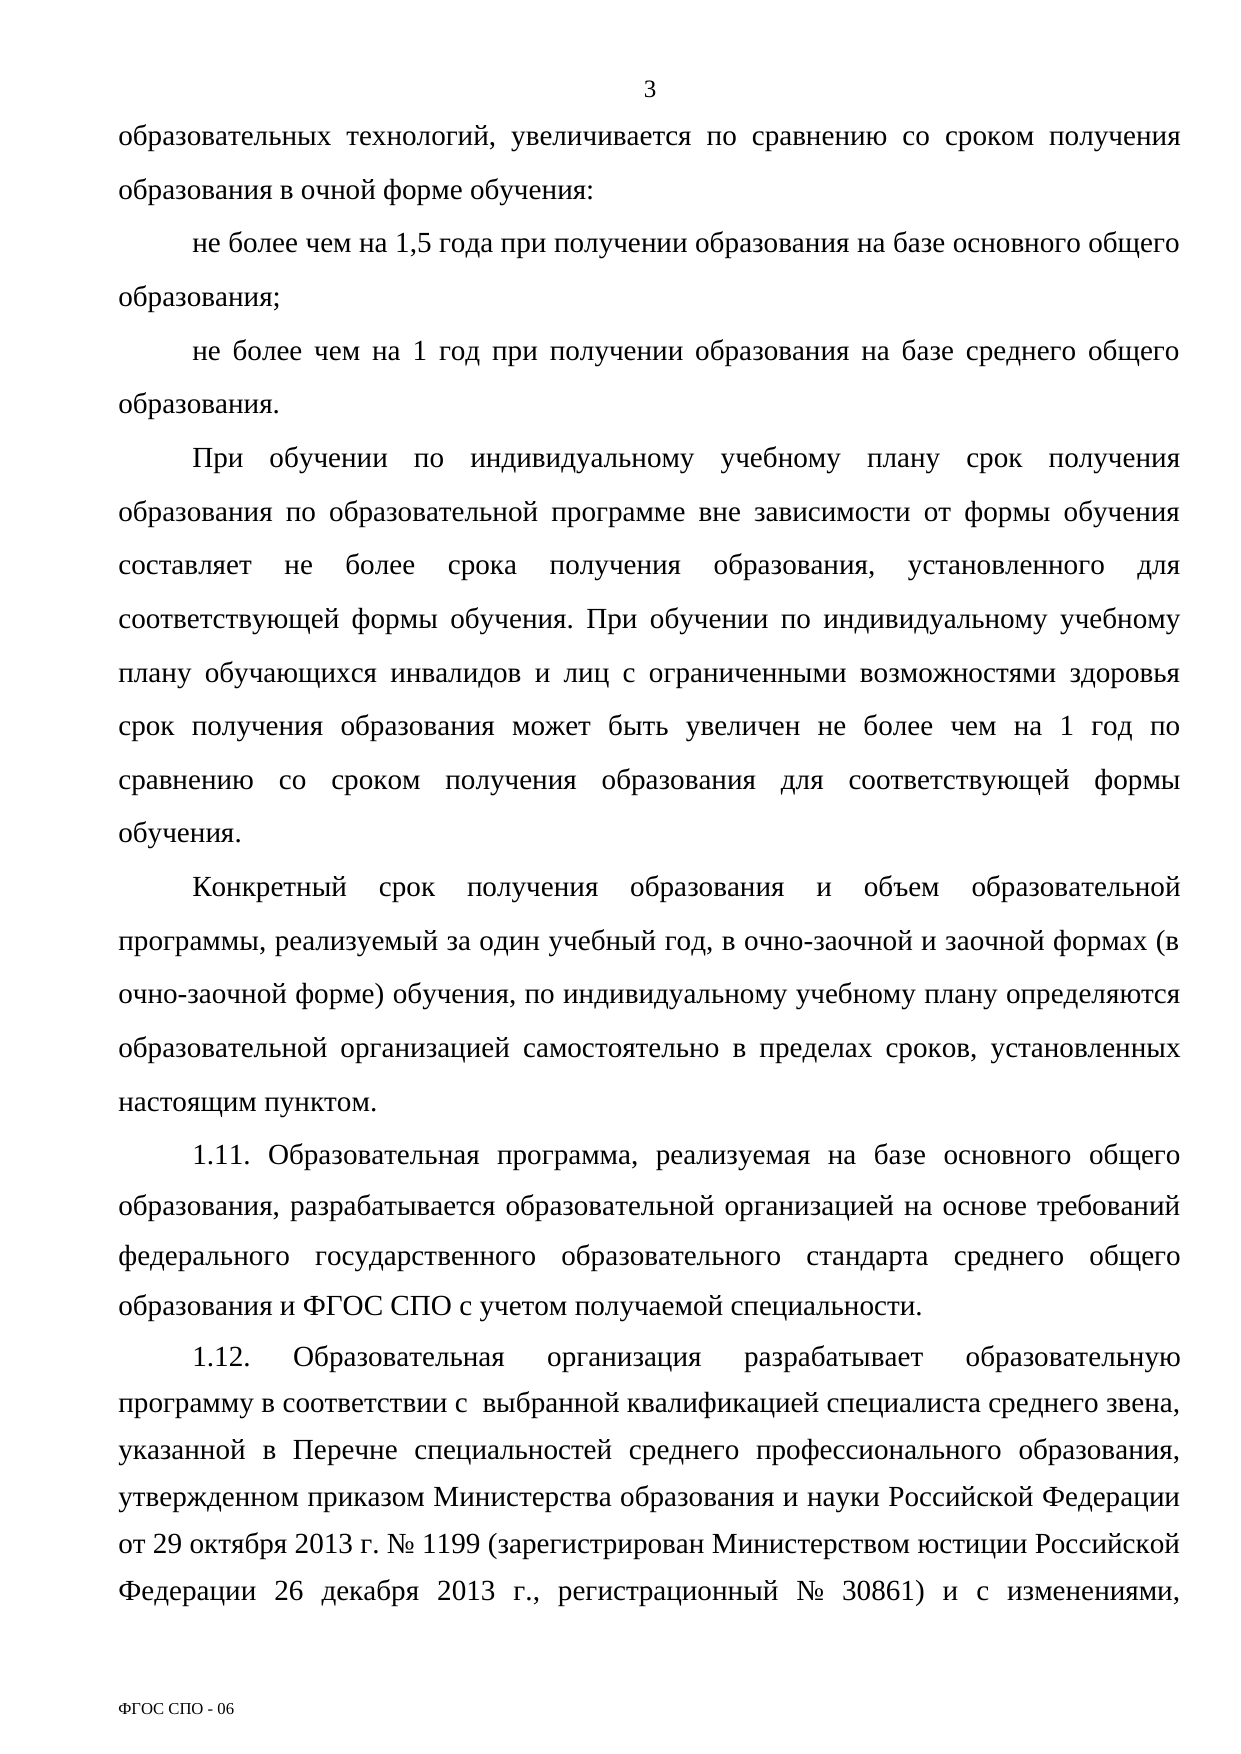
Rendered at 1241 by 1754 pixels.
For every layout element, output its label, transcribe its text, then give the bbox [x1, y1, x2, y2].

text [118, 118, 1181, 205]
text Конкретный срок получения образования и объем образовательной программы, реализуемый за один учебный год, в очно-заочной и заочной формах (в очно-заочной форме) обучения, по индивидуальному учебному плану определяются образовательной организацией самостоятельно в пределах сроков, установленных настоящим пунктом. [118, 869, 1181, 1117]
text не более чем на 1,5 года при получении образования на базе основного общего образования; [118, 226, 1181, 313]
text не более чем на 1 год при получении образования на базе среднего общего образования. [118, 333, 1181, 420]
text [118, 1339, 1181, 1607]
text 1.11. Образовательная программа, реализуемая на базе основного общего образования, разрабатывается образовательной организацией на основе требований федерального государственного образовательного стандарта среднего общего образования и ФГОС СПО с учетом получаемой специальности. [118, 1137, 1181, 1322]
text При обучении по индивидуальному учебному плану срок получения образования по образовательной программе вне зависимости от формы обучения составляет не более срока получения образования, установленного для соответствующей формы обучения. При обучении по индивидуальному учебному плану обучающихся инвалидов и лиц с ограниченными возможностями здоровья срок получения образования может быть увеличен не более чем на 1 год по сравнению со сроком получения образования для соответствующей формы обучения. [118, 440, 1181, 849]
